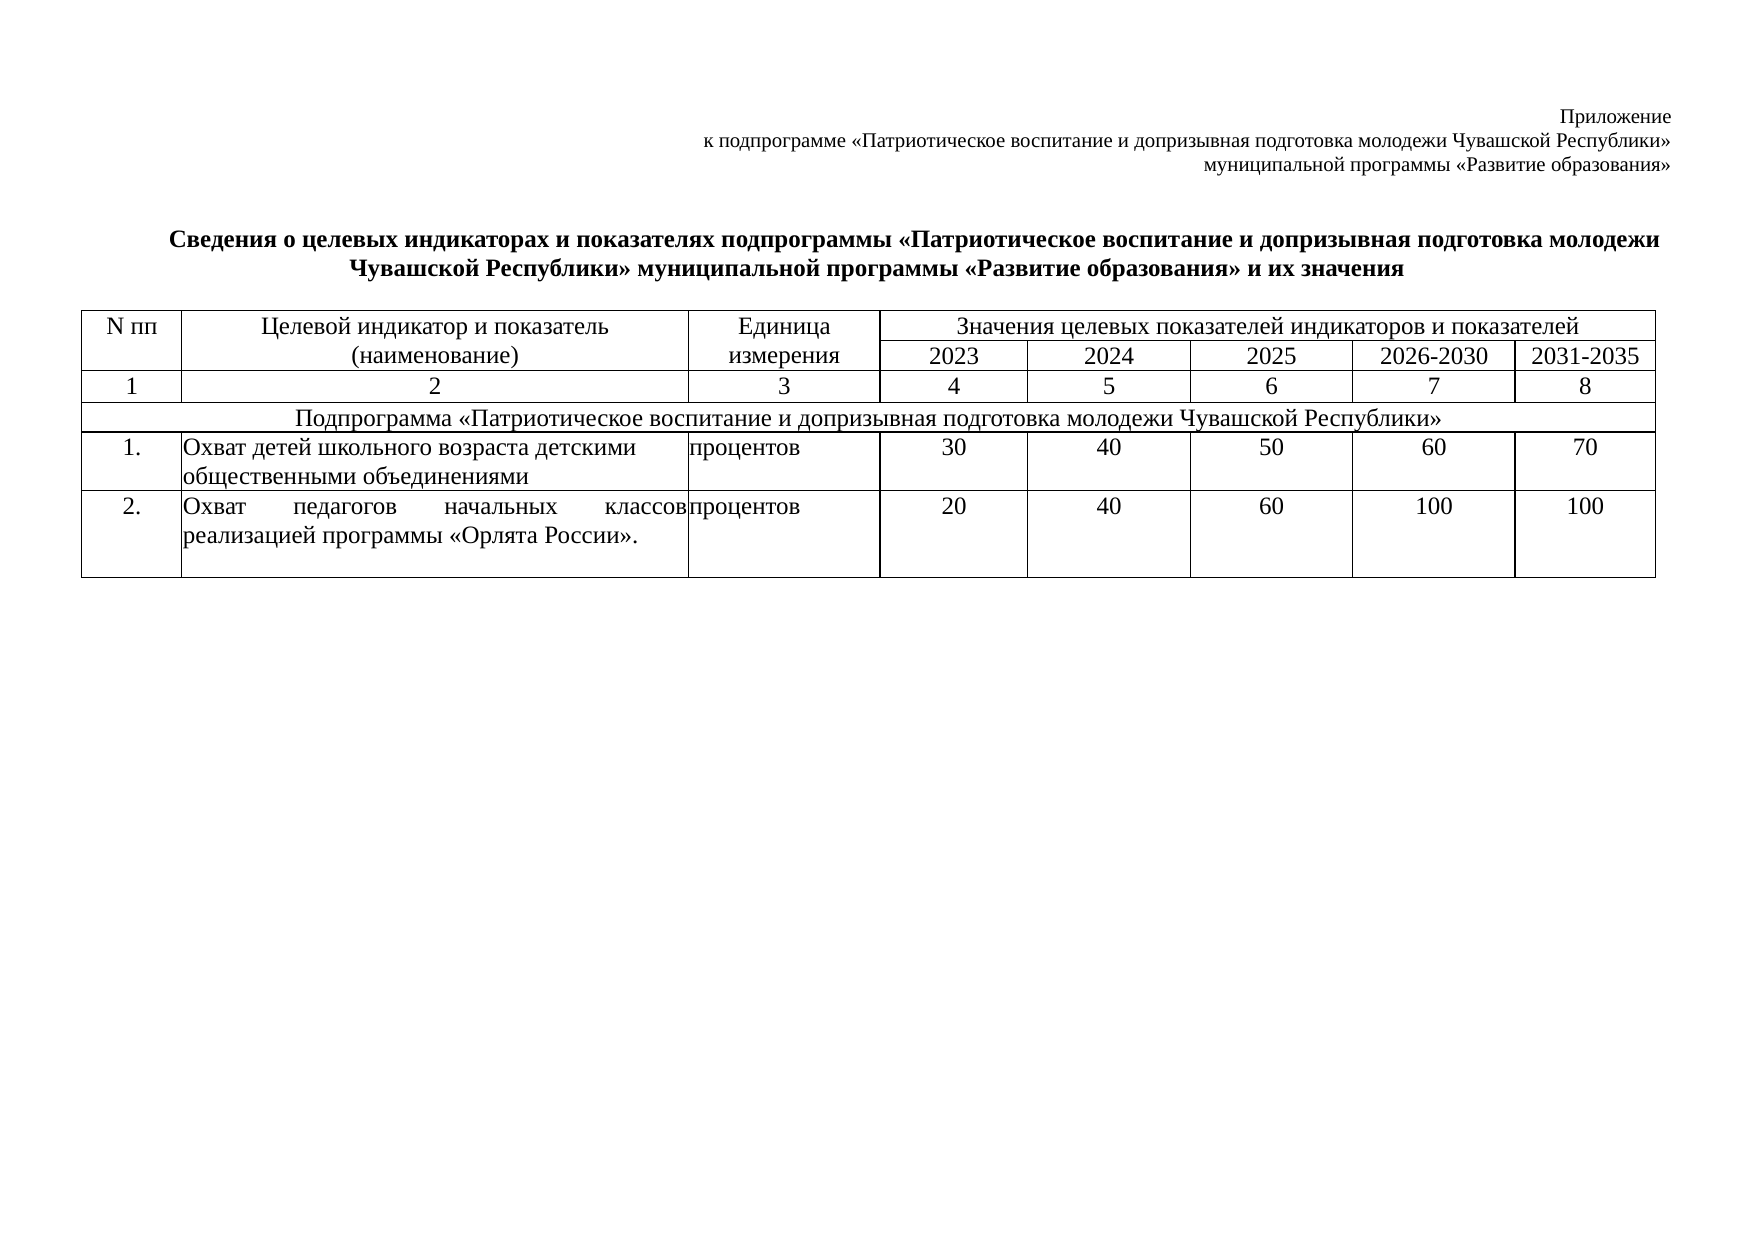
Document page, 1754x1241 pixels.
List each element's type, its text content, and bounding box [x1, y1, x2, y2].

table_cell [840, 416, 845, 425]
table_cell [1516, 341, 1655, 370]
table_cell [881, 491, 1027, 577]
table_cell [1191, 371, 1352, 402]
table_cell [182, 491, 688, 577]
subtitle Сведения о целевых индикаторах и показателях подпрограммы «Патриотическое воспитание и допризывная подготовка молодежи Чувашской Республики» муниципальной программы «Развитие образования» и их значения [83, 224, 1671, 282]
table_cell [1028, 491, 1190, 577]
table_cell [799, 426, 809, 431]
subtitle муниципальной программы «Развитие образования» [83, 152, 1671, 176]
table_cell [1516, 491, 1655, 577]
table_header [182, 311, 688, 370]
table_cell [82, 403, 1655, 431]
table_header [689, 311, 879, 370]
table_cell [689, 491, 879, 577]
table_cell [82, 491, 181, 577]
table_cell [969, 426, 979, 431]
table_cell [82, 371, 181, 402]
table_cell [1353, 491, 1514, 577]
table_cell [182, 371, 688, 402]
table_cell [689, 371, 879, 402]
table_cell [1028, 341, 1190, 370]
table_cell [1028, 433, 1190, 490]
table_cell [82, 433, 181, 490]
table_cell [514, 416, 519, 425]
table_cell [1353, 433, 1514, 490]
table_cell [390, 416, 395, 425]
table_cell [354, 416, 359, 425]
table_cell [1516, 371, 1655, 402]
subtitle к подпрограмме «Патриотическое воспитание и допризывная подготовка молодежи Чувашской Республики» [83, 128, 1671, 152]
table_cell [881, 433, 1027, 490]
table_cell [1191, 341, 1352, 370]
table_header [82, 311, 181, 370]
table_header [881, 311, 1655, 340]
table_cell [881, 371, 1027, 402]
text Приложение [83, 104, 1671, 128]
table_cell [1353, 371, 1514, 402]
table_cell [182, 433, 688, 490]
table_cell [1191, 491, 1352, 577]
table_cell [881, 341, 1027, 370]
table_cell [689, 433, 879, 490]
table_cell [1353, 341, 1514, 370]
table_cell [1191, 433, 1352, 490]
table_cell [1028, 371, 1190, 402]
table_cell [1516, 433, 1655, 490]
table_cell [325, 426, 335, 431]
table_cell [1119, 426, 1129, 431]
